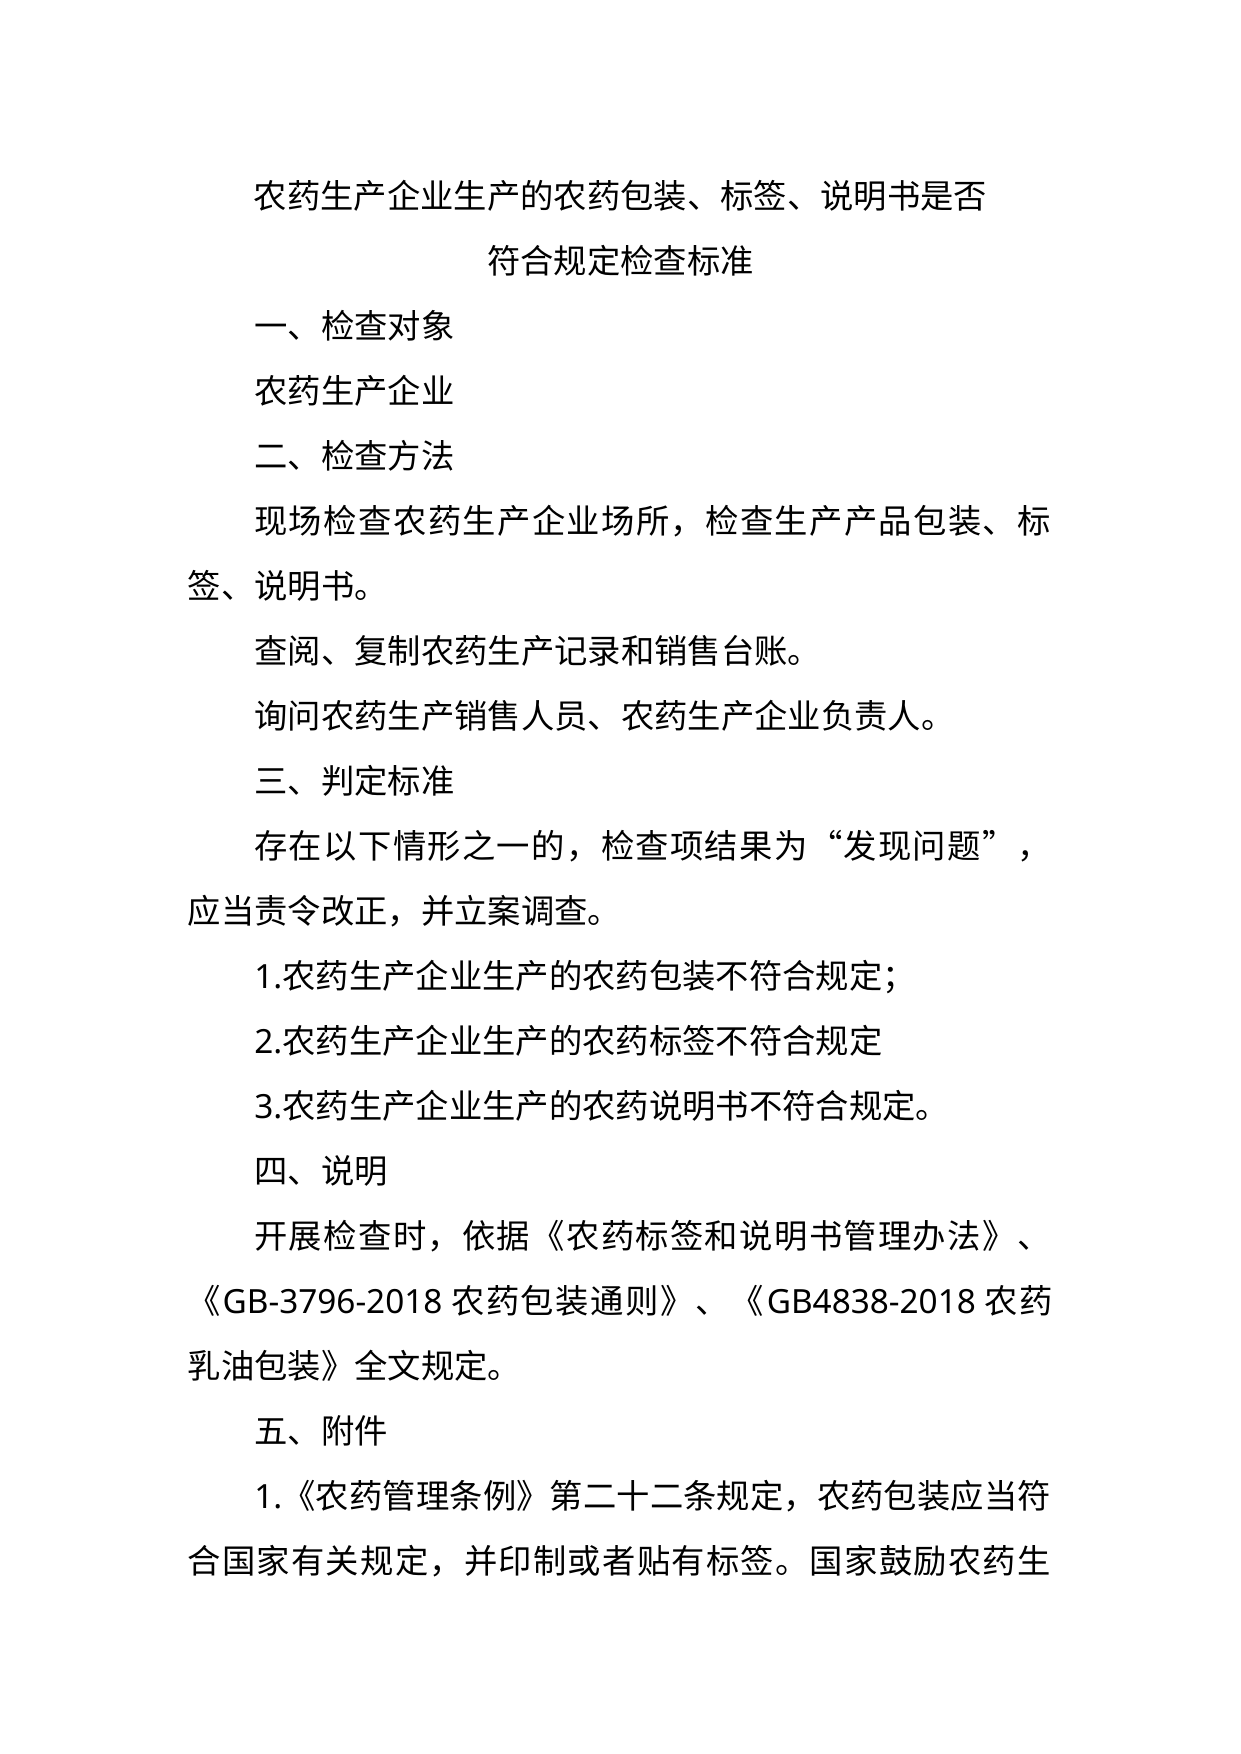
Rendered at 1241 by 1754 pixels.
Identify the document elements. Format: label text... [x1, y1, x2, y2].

list 询问农药生产销售人员、农药生产企业负责人。 [187, 682, 1053, 747]
list 存在以下情形之一的，检查项结果为“发现问题”，应当责令改正，并立案调查。 [187, 812, 1053, 942]
list 检查方法 [187, 422, 1053, 487]
text 五、附件 [187, 1397, 1053, 1462]
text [187, 1462, 1053, 1592]
text 1.农药生产企业生产的农药包装不符合规定； [187, 942, 1053, 1007]
text 3.农药生产企业生产的农药说明书不符合规定。 [187, 1072, 1053, 1137]
text 2.农药生产企业生产的农药标签不符合规定 [187, 1007, 1053, 1072]
list 查阅、复制农药生产记录和销售台账。 [187, 617, 1053, 682]
list 现场检查农药生产企业场所，检查生产产品包装、标签、说明书。 [187, 487, 1053, 617]
text 开展检查时，依据《农药标签和说明书管理办法》、《GB-3796-2018农药包装通则》、《GB4838-2018农药乳油包装》全文规定。 [187, 1202, 1053, 1397]
text 符合规定检查标准 [187, 227, 1053, 292]
text 农药生产企业 [187, 357, 1053, 422]
list 判定标准 [187, 747, 1053, 812]
text 农药生产企业生产的农药包装、标签、说明书是否 [187, 162, 1053, 227]
list 检查对象 [187, 292, 1053, 357]
text 四、说明 [187, 1137, 1053, 1202]
